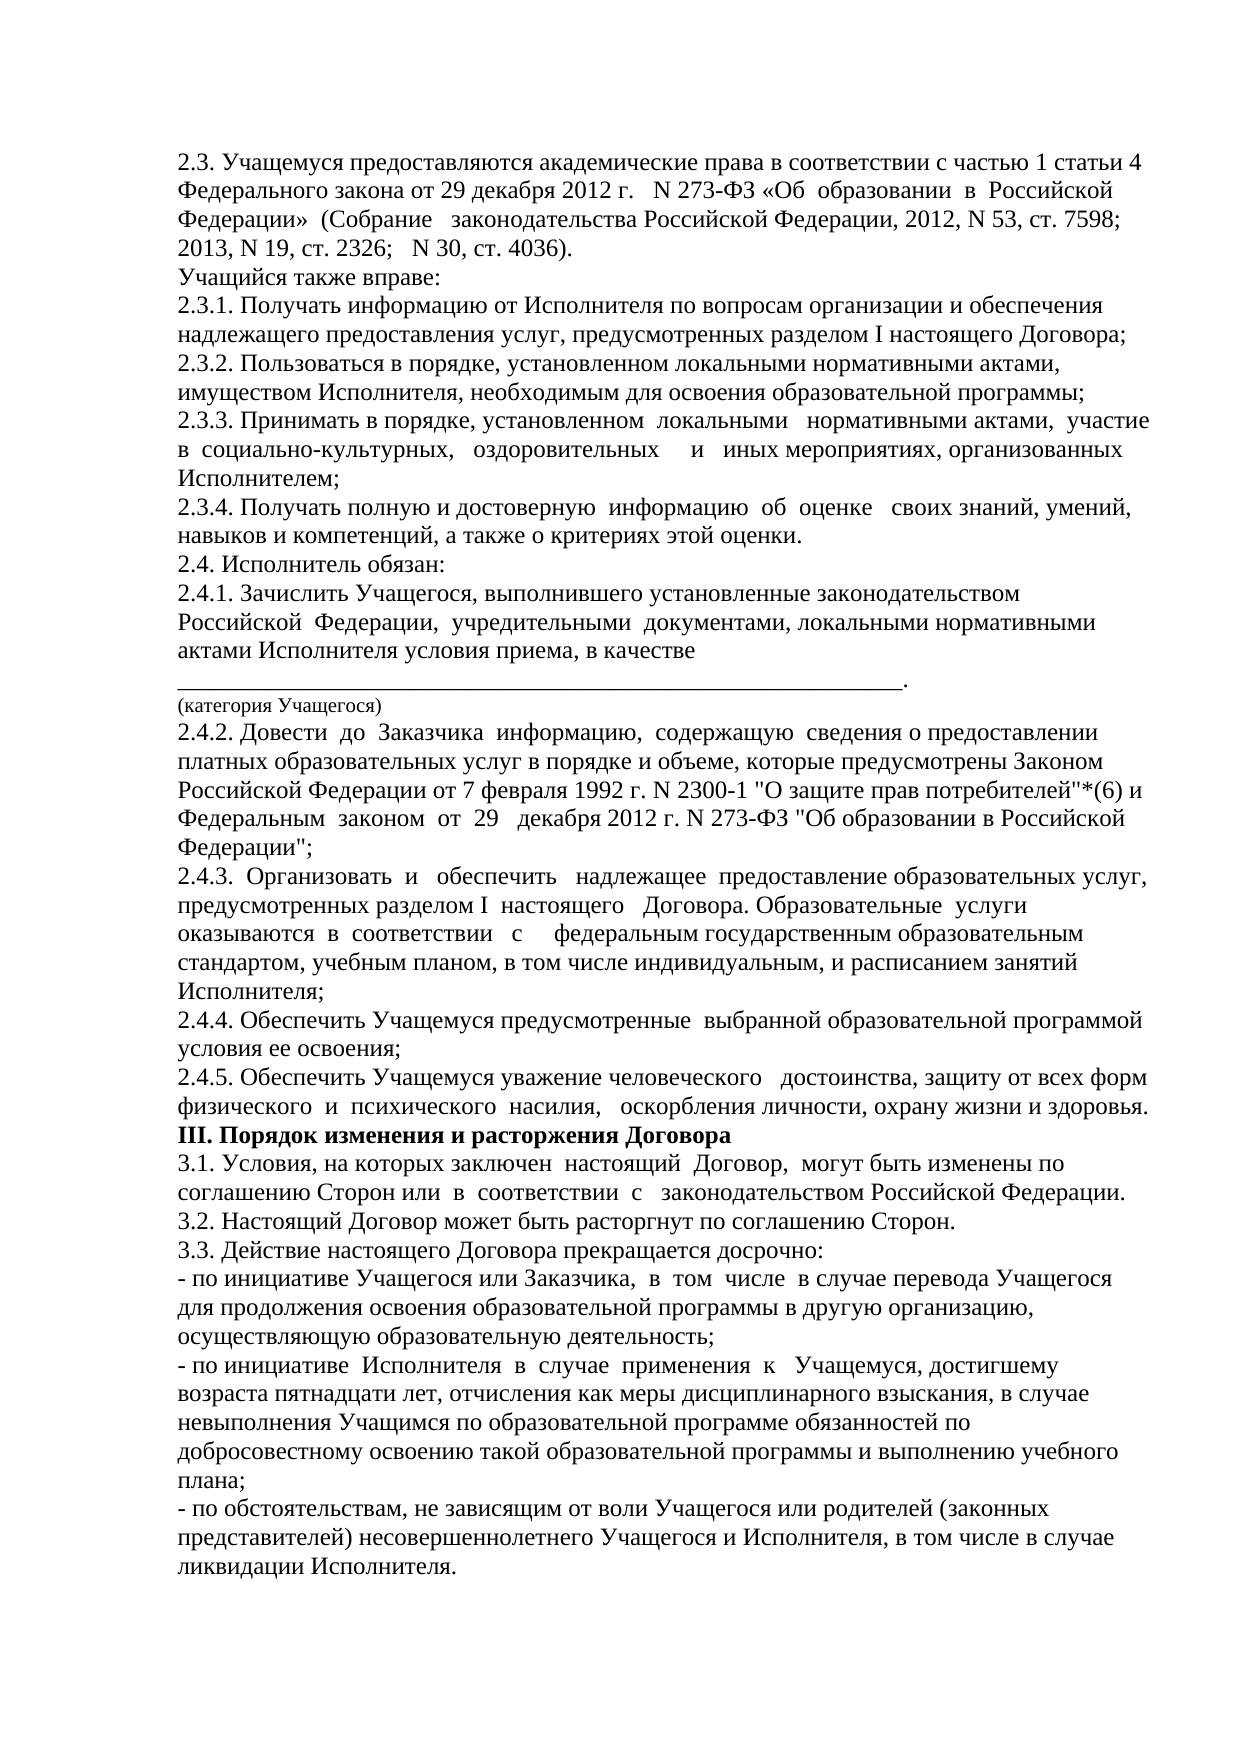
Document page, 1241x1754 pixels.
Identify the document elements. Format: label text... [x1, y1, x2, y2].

text Учащийся также вправе: [177, 262, 1152, 291]
text 2.3.3. Принимать в порядке, установленном локальными нормативными актами, участие в социально-культурных, оздоровительных и иных мероприятиях, организованных [177, 406, 1152, 463]
text III. Порядок изменения и расторжения Договора [177, 1120, 1152, 1148]
text 2.4.5. Обеспечить Учащемуся уважение человеческого достоинства, защиту от всех форм [177, 1062, 1152, 1091]
text 2.4.2. Довести до Заказчика информацию, содержащую сведения о предоставлении платных образовательных услуг в порядке и объеме, которые предусмотрены Законом Российской Федерации от 7 февраля . N 2300-1 "О защите прав потребителей"*(6) и Федеральным законом от 29 декабря . N 273-ФЗ "Об образовании в Российской Федерации"; [177, 717, 1152, 861]
text 2.4.1. Зачислить Учащегося, выполнившего установленные законодательством Российской Федерации, учредительными документами, локальными нормативными актами Исполнителя условия приема, в качестве __________________________________________________________. [177, 578, 1152, 693]
text 3.3. Действие настоящего Договора прекращается досрочно: [177, 1235, 1152, 1263]
text - по инициативе Исполнителя в случае применения к Учащемуся, достигшему возраста пятнадцати лет, отчисления как меры дисциплинарного взыскания, в случае невыполнения Учащимся по образовательной программе обязанностей по добросовестному освоению такой образовательной программы и выполнению учебного плана; [177, 1350, 1152, 1493]
text 2.3. Учащемуся предоставляются академические права в соответствии с частью 1 статьи 4 [177, 147, 1152, 176]
text - по инициативе Учащегося или Заказчика, в том числе в случае перевода Учащегося для продолжения освоения образовательной программы в другую организацию, осуществляющую образовательную деятельность; [177, 1263, 1152, 1350]
text 3.1. Условия, на которых заключен настоящий Договор, могут быть изменены по соглашению Сторон или в соответствии с законодательством Российской Федерации. [177, 1148, 1152, 1206]
text предусмотренных разделом I настоящего Договора. Образовательные услуги оказываются в соответствии с федеральным государственным образовательным стандартом, учебным планом, в том числе индивидуальным, и расписанием занятий Исполнителя; [177, 890, 1152, 1005]
text 2.4.3. Организовать и обеспечить надлежащее предоставление образовательных услуг, [177, 861, 1152, 890]
text 2.3.4. Получать полную и достоверную информацию об оценке своих знаний, умений, навыков и компетенций, а также о критериях этой оценки. [177, 492, 1152, 549]
text (категория Учащегося) [177, 693, 1152, 717]
text 3.2. Настоящий Договор может быть расторгнут по соглашению Сторон. [177, 1206, 1152, 1235]
text - по обстоятельствам, не зависящим от воли Учащегося или родителей (законных представителей) несовершеннолетнего Учащегося и Исполнителя, в том числе в случае ликвидации Исполнителя. [177, 1493, 1152, 1580]
text 2.3.1. Получать информацию от Исполнителя по вопросам организации и обеспечения надлежащего предоставления услуг, предусмотренных разделом I настоящего Договора; [177, 291, 1152, 348]
text Федерального закона от 29 декабря . N 273-ФЗ «Об образовании в Российской Федерации» (Собрание законодательства Российской Федерации, 2012, N 53, ст. 7598; 2013, N 19, ст. 2326; N 30, ст. 4036). [177, 176, 1152, 262]
text Исполнителем; [177, 463, 1152, 492]
text физического и психического насилия, оскорбления личности, охрану жизни и здоровья. [177, 1091, 1152, 1120]
text 2.4. Исполнитель обязан: [177, 549, 1152, 578]
text 2.3.2. Пользоваться в порядке, установленном локальными нормативными актами, имуществом Исполнителя, необходимым для освоения образовательной программы; [177, 348, 1152, 406]
text 2.4.4. Обеспечить Учащемуся предусмотренные выбранной образовательной программой условия ее освоения; [177, 1005, 1152, 1062]
